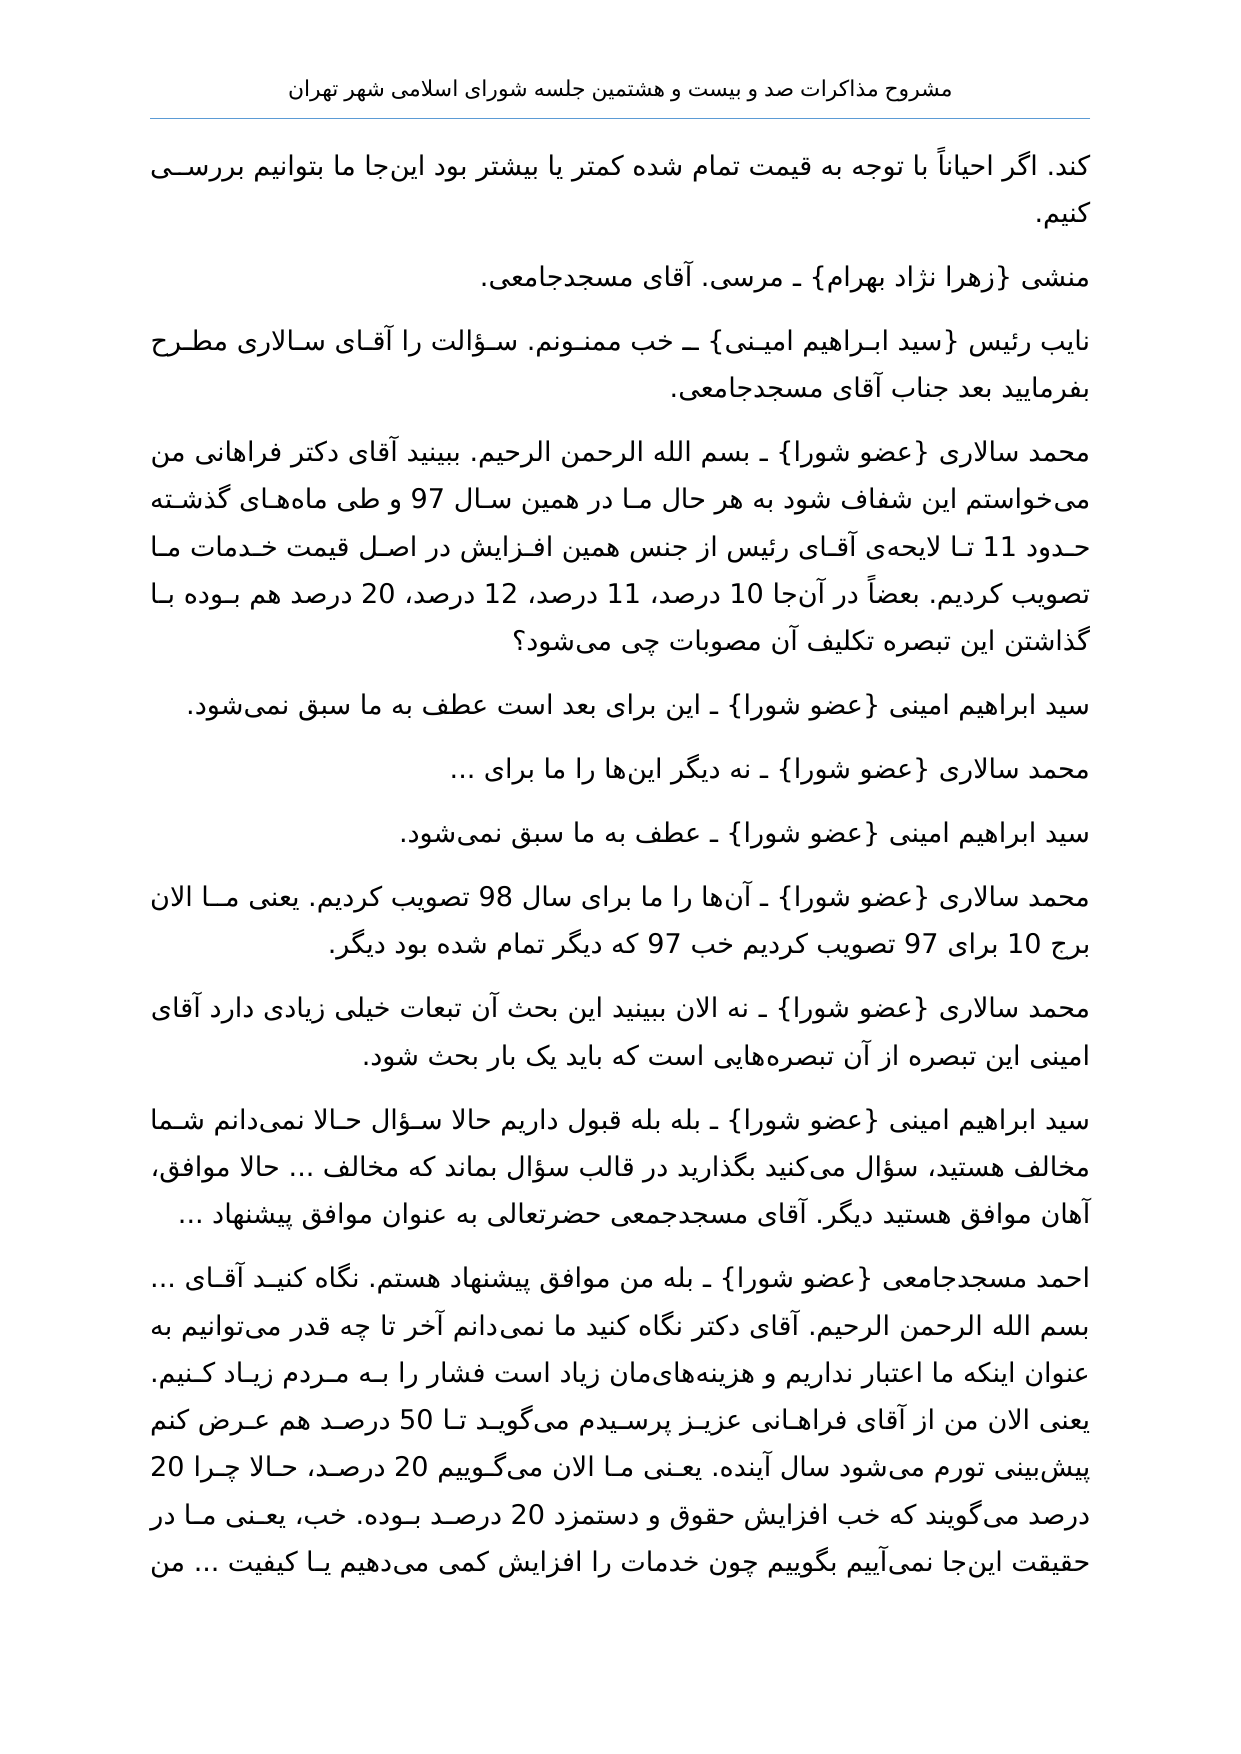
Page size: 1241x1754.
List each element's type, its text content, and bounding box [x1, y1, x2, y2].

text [150, 1262, 1090, 1578]
text سید ابراهیم امینی {عضو شورا} ـ بله بله قبول داریم حالا سؤال حالا نمی‌دانم شما مخالف هستید، سؤال می‌کنید بگذارید در قالب سؤال بماند که مخالف ... حالا موافق، آهان موافق هستید دیگر. آقای مسجدجمعی حضرتعالی به عنوان موافق پیشنهاد ... [150, 1104, 1090, 1230]
text محمد سالاری {عضو شورا} ـ آن‌ها را ما برای سال 98 تصویب کردیم. یعنی ما الان برج 10 برای 97 تصویب کردیم خب 97 که دیگر تمام شده بود دیگر. [150, 881, 1090, 960]
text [150, 150, 1090, 229]
text سید ابراهیم امینی {عضو شورا} ـ عطف به ما سبق نمی‌شود. [150, 817, 1090, 849]
text منشی {زهرا نژاد بهرام} ـ مرسی. آقای مسجدجامعی. [150, 261, 1090, 293]
text محمد سالاری {عضو شورا} ـ نه دیگر این‌ها را ما برای ... [150, 753, 1090, 785]
text سید ابراهیم امینی {عضو شورا} ـ این برای بعد است عطف به ما سبق نمی‌شود. [150, 689, 1090, 721]
text محمد سالاری {عضو شورا} ـ بسم الله الرحمن الرحیم. ببینید آقای دکتر فراهانی من می‌خواستم این شفاف شود به هر حال ما در همین سال 97 و طی ماه‌های گذشته حدود 11 تا لایحه‌ی آقای رئیس از جنس همین افزایش در اصل قیمت خدمات ما تصویب کردیم. بعضاً در آن‌جا 10 درصد، 11 درصد، 12 درصد، 20 درصد هم بوده با گذاشتن این تبصره تکلیف آن مصوبات چی می‌شود؟ [150, 436, 1090, 657]
text نایب رئیس {سید ابراهیم امینی} ـ خب ممنونم. سؤالت را آقای سالاری مطرح بفرمایید بعد جناب آقای مسجدجامعی. [150, 325, 1090, 404]
text محمد سالاری {عضو شورا} ـ نه الان ببینید این بحث آن تبعات خیلی زیادی دارد آقای امینی این تبصره از آن تبصره‌هایی است که باید یک بار بحث شود. [150, 993, 1090, 1072]
